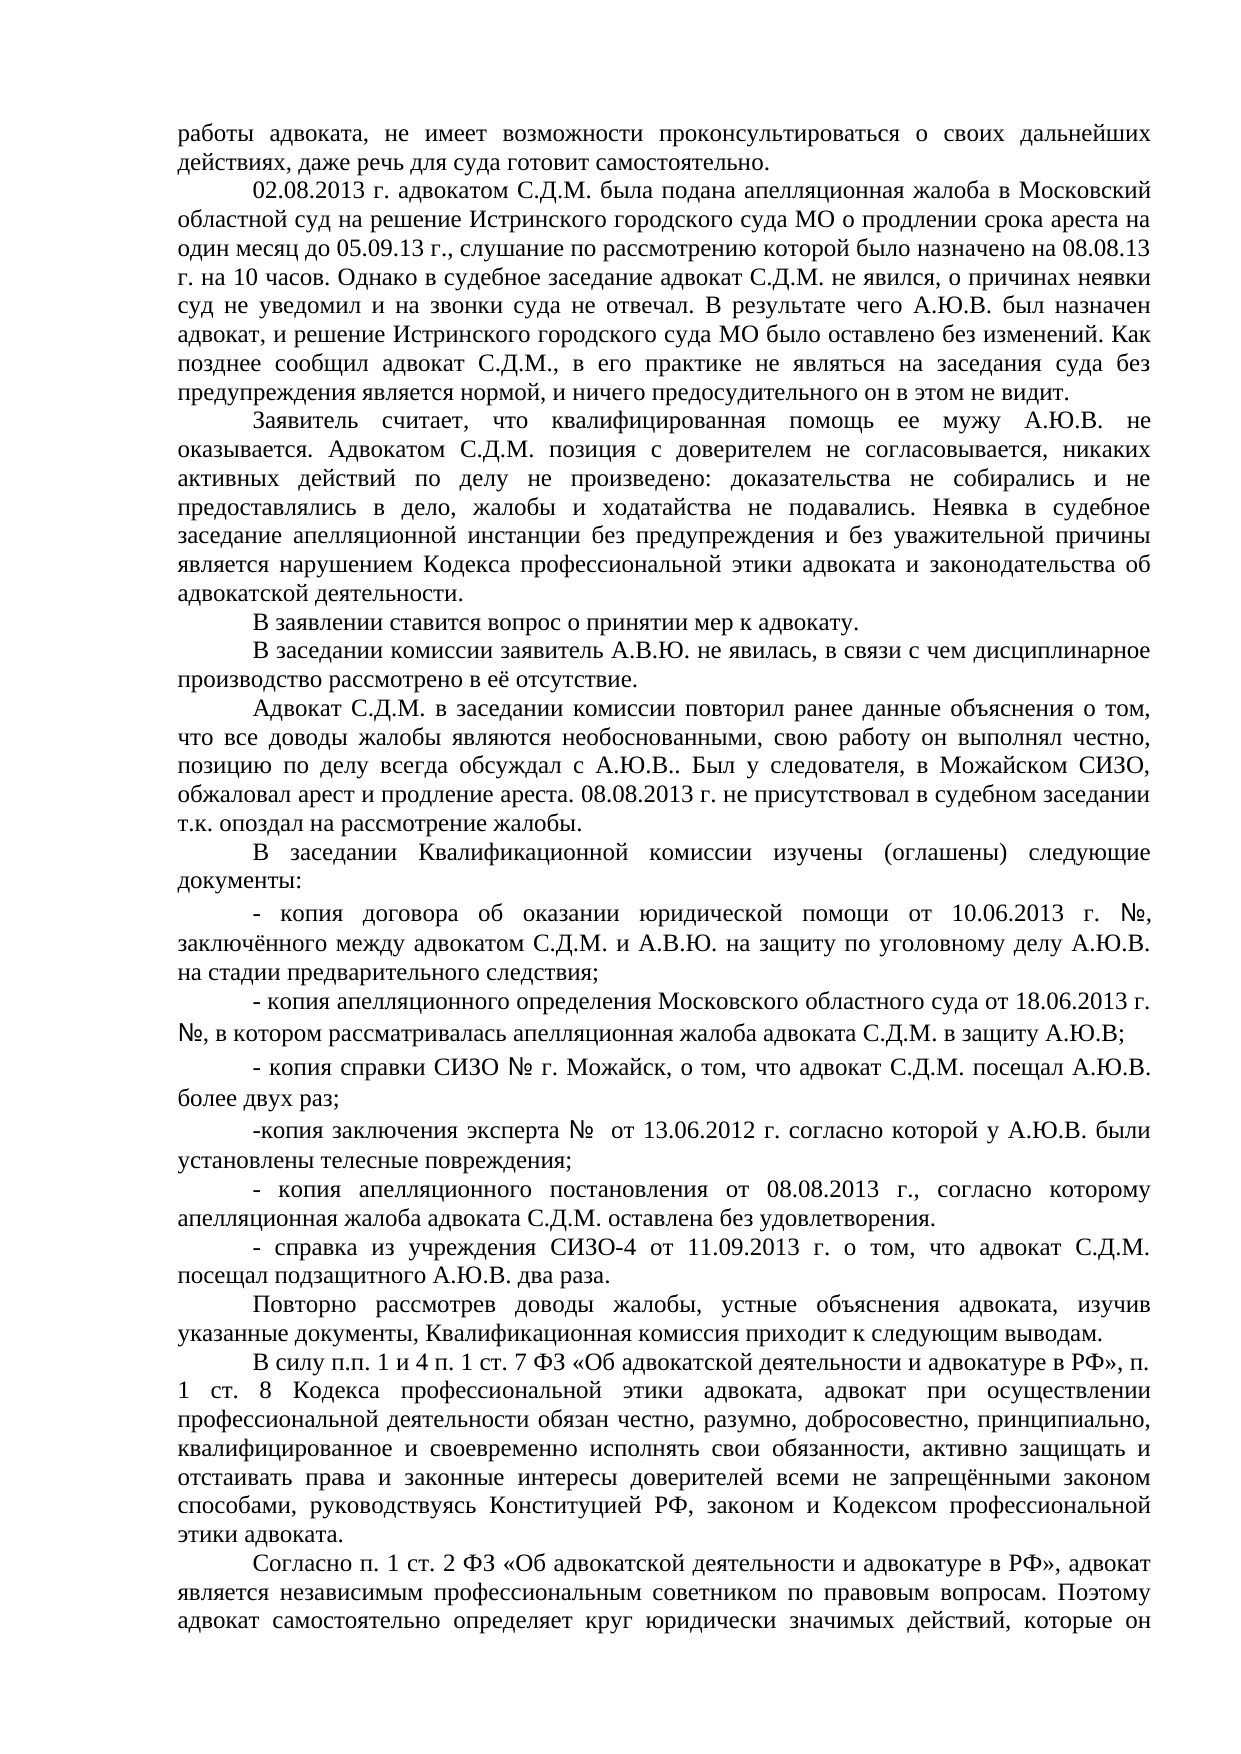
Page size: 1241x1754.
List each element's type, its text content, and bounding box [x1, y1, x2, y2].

text В заседании комиссии заявитель А.В.Ю. не явилась, в связи с чем дисциплинарное производство рассмотрено в её отсутствие. [177, 636, 1152, 693]
text Заявитель считает, что квалифицированная помощь ее мужу А.Ю.В. не оказывается. Адвокатом С.Д.М. позиция с доверителем не согласовывается, никаких активных действий по делу не произведено: доказательства не собирались и не предоставлялись в дело, жалобы и ходатайства не подавались. Неявка в судебное заседание апелляционной инстанции без предупреждения и без уважительной причины является нарушением Кодекса профессиональной этики адвоката и законодательства об адвокатской деятельности. [177, 406, 1152, 607]
text В заседании Квалификационной комиссии изучены (оглашены) следующие документы: [177, 837, 1152, 894]
text Адвокат С.Д.М. в заседании комиссии повторил ранее данные объяснения о том, что все доводы жалобы являются необоснованными, свою работу он выполнял честно, позицию по делу всегда обсуждал с А.Ю.В.. Был у следователя, в Можайском СИЗО, обжаловал арест и продление ареста. 08.08.2013 г. не присутствовал в судебном заседании т.к. опоздал на рассмотрение жалобы. [177, 693, 1152, 837]
text -копия заключения эксперта № от 13.06.2012 г. согласно которой у А.Ю.В. были установлены телесные повреждения; [177, 1112, 1152, 1174]
text 02.08.2013 г. адвокатом С.Д.М. была подана апелляционная жалоба в Московский областной суд на решение Истринского городского суда МО о продлении срока ареста на один месяц до 05.09.13 г., слушание по рассмотрению которой было назначено на 08.08.13 г. на 10 часов. Однако в судебное заседание адвокат С.Д.М. не явился, о причинах неявки суд не уведомил и на звонки суда не отвечал. В результате чего А.Ю.В. был назначен адвокат, и решение Истринского городского суда МО было оставлено без изменений. Как позднее сообщил адвокат С.Д.М., в его практике не являться на заседания суда без предупреждения является нормой, и ничего предосудительного он в этом не видит. [177, 176, 1152, 406]
text Повторно рассмотрев доводы жалобы, устные объяснения адвоката, изучив указанные документы, Квалификационная комиссия приходит к следующим выводам. [177, 1289, 1152, 1347]
text - копия апелляционного постановления от 08.08.2013 г., согласно которому апелляционная жалоба адвоката С.Д.М. оставлена без удовлетворения. [177, 1174, 1152, 1232]
text - копия договора об оказании юридической помощи от 10.06.2013 г. №, заключённого между адвокатом С.Д.М. и А.В.Ю. на защиту по уголовному делу А.Ю.В. на стадии предварительного следствия; [177, 894, 1152, 986]
text - справка из учреждения СИЗО-4 от 11.09.2013 г. о том, что адвокат С.Д.М. посещал подзащитного А.Ю.В. два раза. [177, 1232, 1152, 1289]
text - копия апелляционного определения Московского областного суда от 18.06.2013 г. №, в котором рассматривалась апелляционная жалоба адвоката С.Д.М. в защиту А.Ю.В; [177, 986, 1152, 1049]
text В силу п.п. 1 и 4 п. 1 ст. 7 ФЗ «Об адвокатской деятельности и адвокатуре в РФ», п. 1 ст. 8 Кодекса профессиональной этики адвоката, адвокат при осуществлении профессиональной деятельности обязан честно, разумно, добросовестно, принципиально, квалифицированное и своевременно исполнять свои обязанности, активно защищать и отстаивать права и законные интересы доверителей всеми не запрещёнными законом способами, руководствуясь Конституцией РФ, законом и Кодексом профессиональной этики адвоката. [177, 1347, 1152, 1548]
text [177, 1548, 1152, 1634]
text - копия справки СИЗО № г. Можайск, о том, что адвокат С.Д.М. посещал А.Ю.В. более двух раз; [177, 1049, 1152, 1112]
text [177, 118, 1152, 176]
text В заявлении ставится вопрос о принятии мер к адвокату. [177, 607, 1152, 636]
